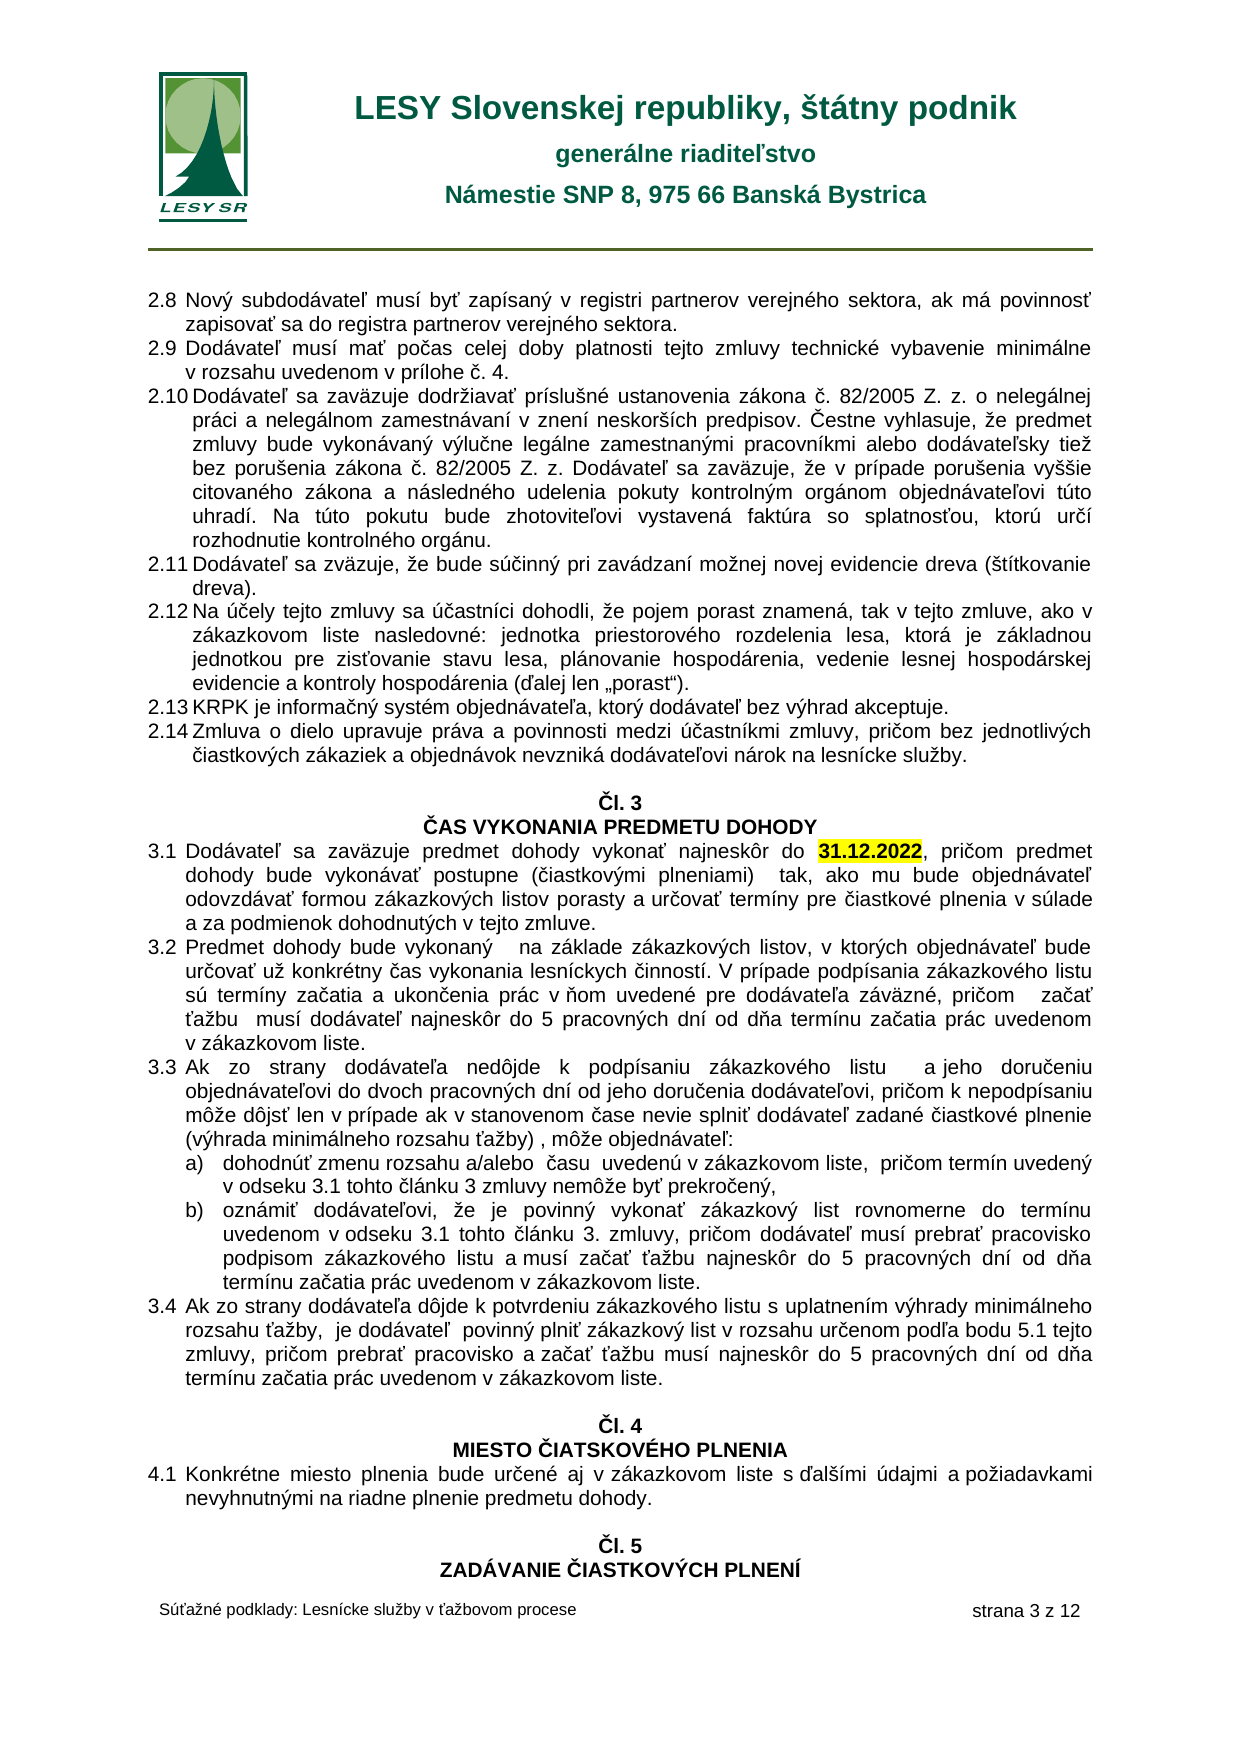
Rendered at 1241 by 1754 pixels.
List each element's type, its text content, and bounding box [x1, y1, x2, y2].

list Ak zo strany dodávateľa dôjde k potvrdeniu zákazkového listu s uplatnením výhrady minimálneho rozsahu ťažby, je dodávateľ povinný plniť zákazkový list v rozsahu určenom podľa bodu 5.1 tejto zmluvy, pričom prebrať pracovisko a začať ťažbu musí najneskôr do 5 pracovných dní od dňa termínu začatia prác uvedenom v zákazkovom liste. [148, 1294, 1093, 1390]
list Dodávateľ sa zaväzuje dodržiavať príslušné ustanovenia zákona č. 82/2005 Z. z. o nelegálnej práci a nelegálnom zamestnávaní v znení neskorších predpisov. Čestne vyhlasuje, že predmet zmluvy bude vykonávaný výlučne legálne zamestnanými pracovníkmi alebo dodávateľsky tiež bez porušenia zákona č. 82/2005 Z. z. Dodávateľ sa zaväzuje, že v prípade porušenia vyššie citovaného zákona a následného udelenia pokuty kontrolným orgánom objednávateľovi túto uhradí. Na túto pokutu bude zhotoviteľovi vystavená faktúra so splatnosťou, ktorú určí rozhodnutie kontrolného orgánu. [148, 384, 1093, 551]
list oznámiť dodávateľovi, že je povinný vykonať zákazkový list rovnomerne do termínu uvedenom v odseku 3.1 tohto článku 3. zmluvy, pričom dodávateľ musí prebrať pracovisko podpisom zákazkového listu a musí začať ťažbu najneskôr do 5 pracovných dní od dňa termínu začatia prác uvedenom v zákazkovom liste. [185, 1198, 1093, 1294]
text MIESTO ČIATSKOVÉHO PLNENIA [148, 1438, 1093, 1462]
list Ak zo strany dodávateľa nedôjde k podpísaniu zákazkového listu a jeho doručeniu objednávateľovi do dvoch pracovných dní od jeho doručenia dodávateľovi, pričom k nepodpísaniu môže dôjsť len v prípade ak v stanovenom čase nevie splniť dodávateľ zadané čiastkové plnenie (výhrada minimálneho rozsahu ťažby) , môže objednávateľ: [148, 1054, 1093, 1150]
text Čl. 5 [148, 1534, 1093, 1558]
list Dodávateľ sa zväzuje, že bude súčinný pri zavádzaní možnej novej evidencie dreva (štítkovanie dreva). [148, 551, 1093, 599]
list Predmet dohody bude vykonaný na základe zákazkových listov, v ktorých objednávateľ bude určovať už konkrétny čas vykonania lesníckych činností. V prípade podpísania zákazkového listu sú termíny začatia a ukončenia prác v ňom uvedené pre dodávateľa záväzné, pričom začať ťažbu musí dodávateľ najneskôr do 5 pracovných dní od dňa termínu začatia prác uvedenom v zákazkovom liste. [148, 935, 1093, 1054]
text ZADÁVANIE ČIASTKOVÝCH PLNENÍ [148, 1558, 1093, 1582]
list dohodnúť zmenu rozsahu a/alebo času uvedenú v zákazkovom liste, pričom termín uvedený v odseku 3.1 tohto článku 3 zmluvy nemôže byť prekročený, [185, 1150, 1093, 1198]
list KRPK je informačný systém objednávateľa, ktorý dodávateľ bez výhrad akceptuje. [148, 695, 1093, 719]
list Dodávateľ musí mať počas celej doby platnosti tejto zmluvy technické vybavenie minimálne v rozsahu uvedenom v prílohe č. 4. [148, 336, 1093, 384]
list Konkrétne miesto plnenia bude určené aj v zákazkovom liste s ďalšími údajmi a požiadavkami nevyhnutnými na riadne plnenie predmetu dohody. [148, 1462, 1093, 1510]
text ČAS VYKONANIA PREDMETU DOHODY [148, 815, 1093, 839]
list Zmluva o dielo upravuje práva a povinnosti medzi účastníkmi zmluvy, pričom bez jednotlivých čiastkových zákaziek a objednávok nevzniká dodávateľovi nárok na lesnícke služby. [148, 719, 1093, 767]
list Dodávateľ sa zaväzuje predmet dohody vykonať najneskôr do 31.12.2022, pričom predmet dohody bude vykonávať postupne (čiastkovými plneniami) tak, ako mu bude objednávateľ odovzdávať formou zákazkových listov porasty a určovať termíny pre čiastkové plnenia v súlade a za podmienok dohodnutých v tejto zmluve. [148, 839, 1093, 935]
subtitle Čl. 3 [148, 791, 1093, 815]
text Čl. 4 [148, 1414, 1093, 1438]
list Na účely tejto zmluvy sa účastníci dohodli, že pojem porast znamená, tak v tejto zmluve, ako v zákazkovom liste nasledovné: jednotka priestorového rozdelenia lesa, ktorá je základnou jednotkou pre zisťovanie stavu lesa, plánovanie hospodárenia, vedenie lesnej hospodárskej evidencie a kontroly hospodárenia (ďalej len „porast“). [148, 599, 1093, 695]
list Nový subdodávateľ musí byť zapísaný v registri partnerov verejného sektora, ak má povinnosť zapisovať sa do registra partnerov verejného sektora. [148, 288, 1093, 336]
